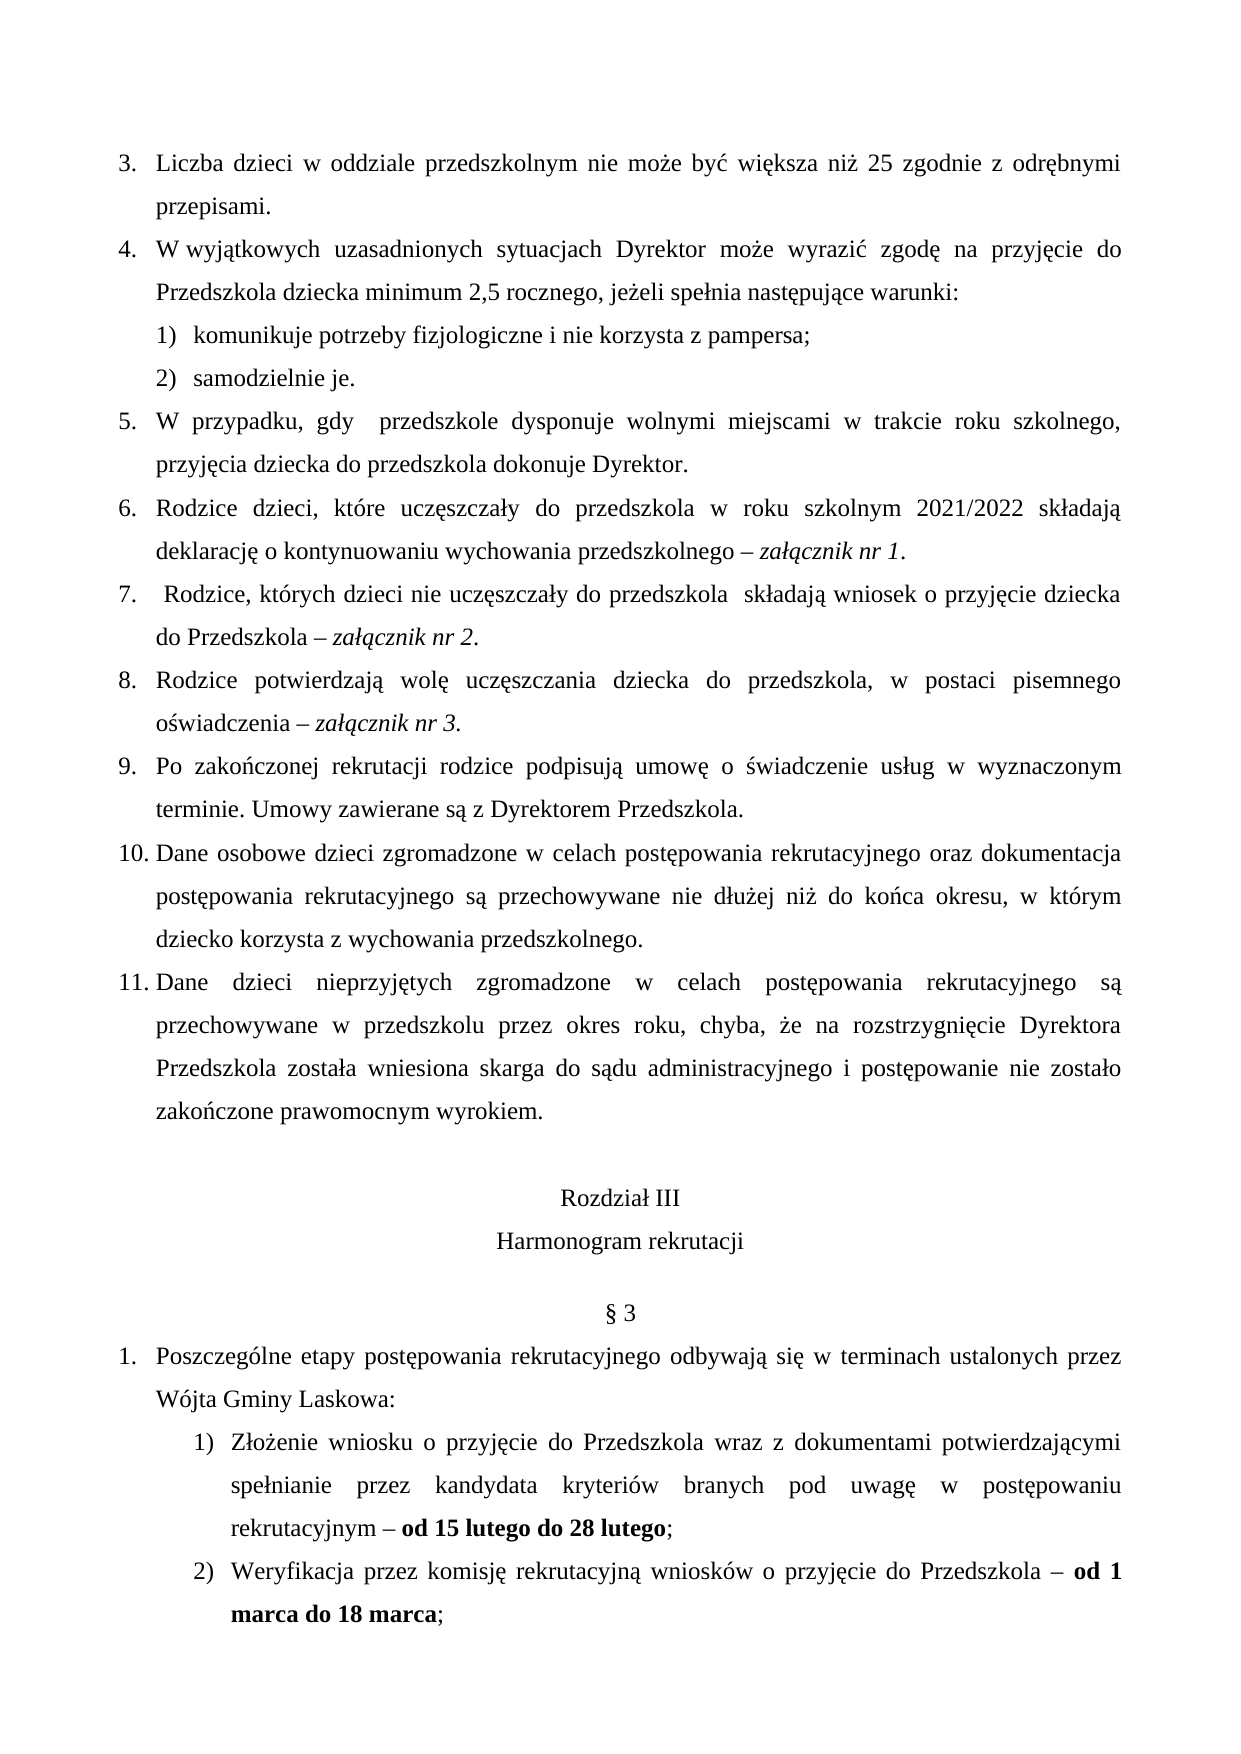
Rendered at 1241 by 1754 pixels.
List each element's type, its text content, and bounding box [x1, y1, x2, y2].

text § 3 [118, 1298, 1122, 1326]
list Złożenie wniosku o przyjęcie do Przedszkola wraz z dokumentami potwierdzającymi spełnianie przez kandydata kryteriów branych pod uwagę w postępowaniu rekrutacyjnym – od 15 lutego do 28 lutego; [193, 1427, 1122, 1542]
list Rodzice potwierdzają wolę uczęszczania dziecka do przedszkola, w postaci pisemnego oświadczenia – załącznik nr 3. [118, 665, 1122, 737]
list Rodzice, których dzieci nie uczęszczały do przedszkola składają wniosek o przyjęcie dziecka do Przedszkola – załącznik nr 2. [118, 579, 1122, 651]
text Harmonogram rekrutacji [118, 1226, 1122, 1254]
list W wyjątkowych uzasadnionych sytuacjach Dyrektor może wyrazić zgodę na przyjęcie do Przedszkola dziecka minimum 2,5 rocznego, jeżeli spełnia następujące warunki: [118, 234, 1122, 306]
list Liczba dzieci w oddziale przedszkolnym nie może być większa niż 25 zgodnie z odrębnymi przepisami. [118, 148, 1122, 219]
list Weryfikacja przez komisję rekrutacyjną wniosków o przyjęcie do Przedszkola – od 1 marca do 18 marca; [193, 1556, 1122, 1628]
list Dane osobowe dzieci zgromadzone w celach postępowania rekrutacyjnego oraz dokumentacja postępowania rekrutacyjnego są przechowywane nie dłużej niż do końca okresu, w którym dziecko korzysta z wychowania przedszkolnego. [118, 838, 1122, 953]
list Dane dzieci nieprzyjętych zgromadzone w celach postępowania rekrutacyjnego są przechowywane w przedszkolu przez okres roku, chyba, że na rozstrzygnięcie Dyrektora Przedszkola została wniesiona skarga do sądu administracyjnego i postępowanie nie zostało zakończone prawomocnym wyrokiem. [118, 967, 1122, 1125]
text Rozdział III [118, 1183, 1122, 1211]
list W przypadku, gdy przedszkole dysponuje wolnymi miejscami w trakcie roku szkolnego, przyjęcia dziecka do przedszkola dokonuje Dyrektor. [118, 406, 1122, 478]
list Rodzice dzieci, które uczęszczały do przedszkola w roku szkolnym 2021/2022 składają deklarację o kontynuowaniu wychowania przedszkolnego – załącznik nr 1. [118, 493, 1122, 564]
list Poszczególne etapy postępowania rekrutacyjnego odbywają się w terminach ustalonych przez Wójta Gminy Laskowa: [118, 1341, 1122, 1413]
list samodzielnie je. [156, 363, 1122, 392]
list komunikuje potrzeby fizjologiczne i nie korzysta z pampersa; [156, 320, 1122, 349]
list Po zakończonej rekrutacji rodzice podpisują umowę o świadczenie usług w wyznaczonym terminie. Umowy zawierane są z Dyrektorem Przedszkola. [118, 751, 1122, 823]
